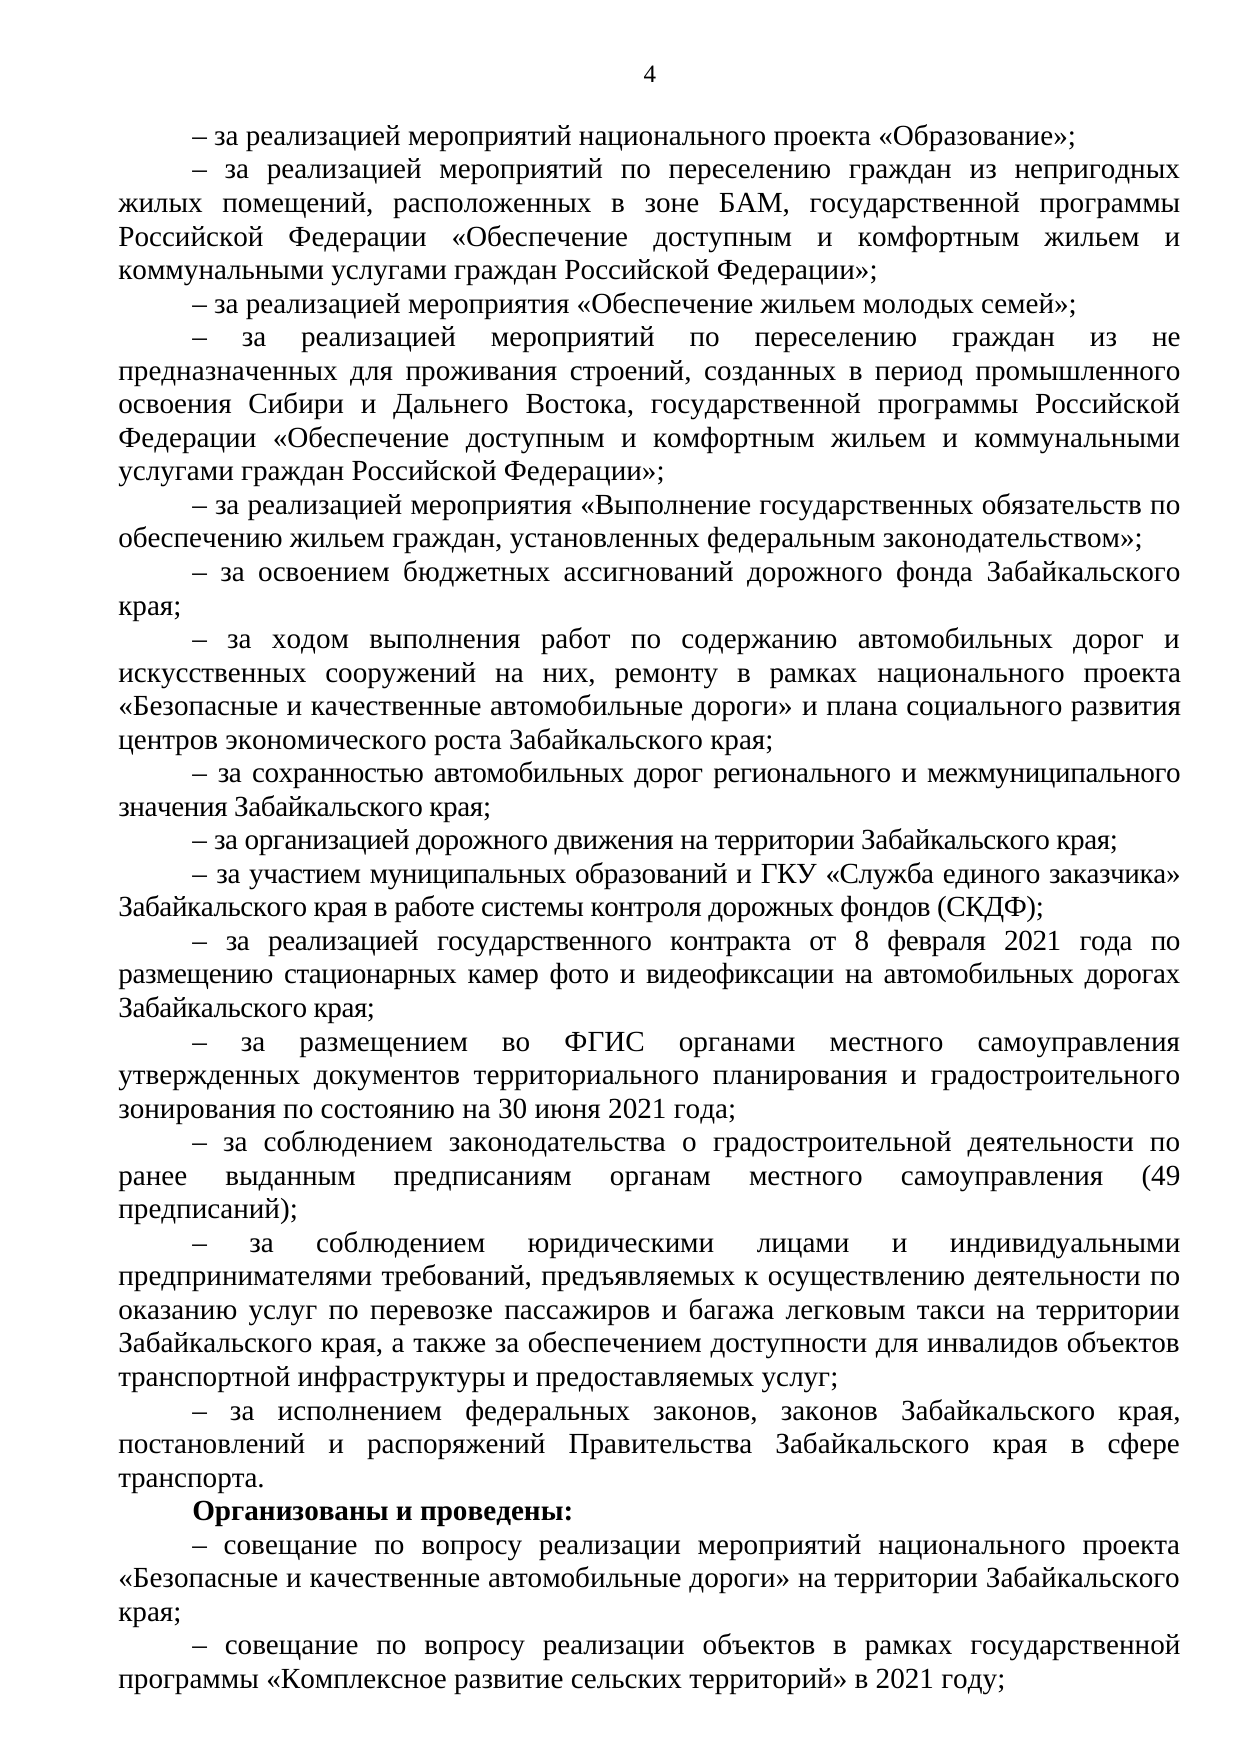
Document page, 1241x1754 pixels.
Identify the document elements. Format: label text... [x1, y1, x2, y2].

text – за ходом выполнения работ по содержанию автомобильных дорог и искусственных сооружений на них, ремонту в рамках национального проекта «Безопасные и качественные автомобильные дороги» и плана социального развития центров экономического роста Забайкальского края; [118, 621, 1181, 755]
text – за реализацией государственного контракта от 8 февраля 2021 года по размещению стационарных камер фото и видеофиксации на автомобильных дорогах Забайкальского края; [118, 923, 1181, 1024]
list – совещание по вопросу реализации мероприятий национального проекта «Безопасные и качественные автомобильные дороги» на территории Забайкальского края; [118, 1527, 1181, 1627]
text – за освоением бюджетных ассигнований дорожного фонда Забайкальского края; [118, 554, 1181, 621]
text – за реализацией мероприятия «Обеспечение жильем молодых семей»; [118, 286, 1181, 319]
text – за сохранностью автомобильных дорог регионального и межмуниципального значения Забайкальского края; [118, 755, 1181, 822]
text – за исполнением федеральных законов, законов Забайкальского края, постановлений и распоряжений Правительства Забайкальского края в сфере транспорта. [118, 1393, 1181, 1493]
text – за участием муниципальных образований и ГКУ «Служба единого заказчика» Забайкальского края в работе системы контроля дорожных фондов (СКДФ); [118, 856, 1181, 923]
text – за реализацией мероприятия «Выполнение государственных обязательств по обеспечению жильем граждан, установленных федеральным законодательством»; [118, 487, 1181, 554]
text – за реализацией мероприятий национального проекта «Образование»; [118, 118, 1181, 152]
subtitle Организованы и проведены: [118, 1493, 1181, 1527]
text – за соблюдением законодательства о градостроительной деятельности по ранее выданным предписаниям органам местного самоуправления (49 предписаний); [118, 1124, 1181, 1225]
text – за размещением во ФГИС органами местного самоуправления утвержденных документов территориального планирования и градостроительного зонирования по состоянию на 30 июня 2021 года; [118, 1024, 1181, 1124]
text – за реализацией мероприятий по переселению граждан из непригодных жилых помещений, расположенных в зоне БАМ, государственной программы Российской Федерации «Обеспечение доступным и комфортным жильем и коммунальными услугами граждан Российской Федерации»; [118, 152, 1181, 286]
text – за организацией дорожного движения на территории Забайкальского края; [118, 822, 1181, 856]
text – за реализацией мероприятий по переселению граждан из не предназначенных для проживания строений, созданных в период промышленного освоения Сибири и Дальнего Востока, государственной программы Российской Федерации «Обеспечение доступным и комфортным жильем и коммунальными услугами граждан Российской Федерации»; [118, 319, 1181, 487]
text – за соблюдением юридическими лицами и индивидуальными предпринимателями требований, предъявляемых к осуществлению деятельности по оказанию услуг по перевозке пассажиров и багажа легковым такси на территории Забайкальского края, а также за обеспечением доступности для инвалидов объектов транспортной инфраструктуры и предоставляемых услуг; [118, 1225, 1181, 1393]
list – совещание по вопросу реализации объектов в рамках государственной программы «Комплексное развитие сельских территорий» в 2021 году; [118, 1627, 1181, 1694]
